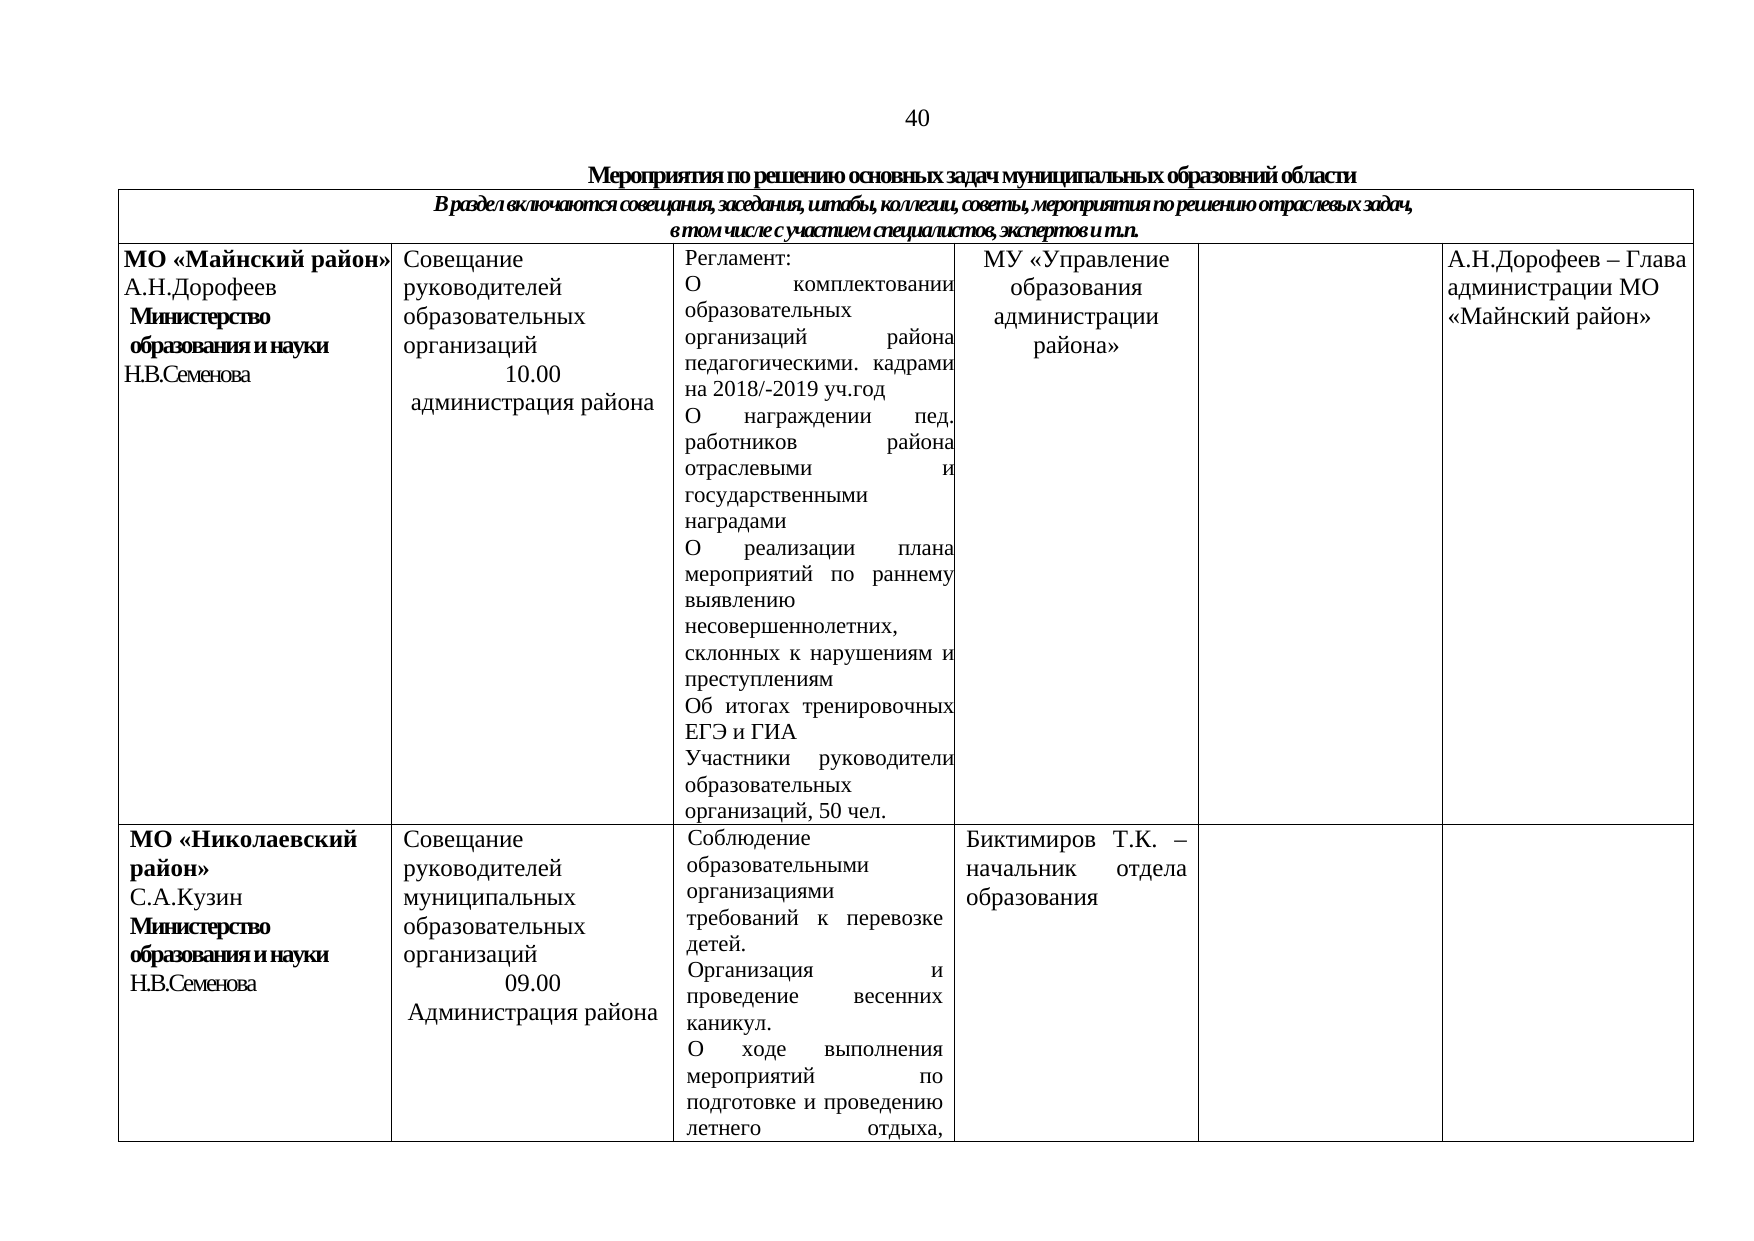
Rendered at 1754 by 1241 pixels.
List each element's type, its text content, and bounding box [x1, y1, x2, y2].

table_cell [119, 825, 391, 1141]
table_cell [392, 825, 673, 1141]
table_cell МО «Майнский район» А.Н.Дорофеев Министерство образования и науки Н.В.Семенова [119, 244, 391, 823]
table_cell [1199, 244, 1442, 823]
table_cell Регламент: О комплектовании образовательных организаций района педагогическими. кадрами на 2018/-2019 уч.год О награждении пед. работников района отраслевыми и государственными наградами О реализации плана мероприятий по раннему выявлению несовершеннолетних, склонных к нарушениям и преступлениям Об итогах тренировочных ЕГЭ и ГИА Участники руководители образовательных организаций, 50 чел. [674, 244, 954, 823]
text Мероприятия по решению основных задач муниципальных образовний области [231, 160, 1716, 189]
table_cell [955, 825, 1198, 1141]
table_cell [674, 825, 954, 1141]
table_header В раздел включаются совещания, заседания, штабы, коллегии, советы, мероприятия по решению отраслевых задач, в том числе с участием специалистов, экспертов и т.п. [119, 190, 1693, 243]
table_cell МУ «Управление образования администрации района» [955, 244, 1198, 823]
table_cell А.Н.Дорофеев – Глава администрации МО «Майнский район» [1443, 244, 1693, 823]
table_cell [1443, 825, 1693, 1141]
table_cell [1199, 825, 1442, 1141]
table_cell Совещание руководителей образовательных организаций 10.00 администрация района [392, 244, 673, 823]
